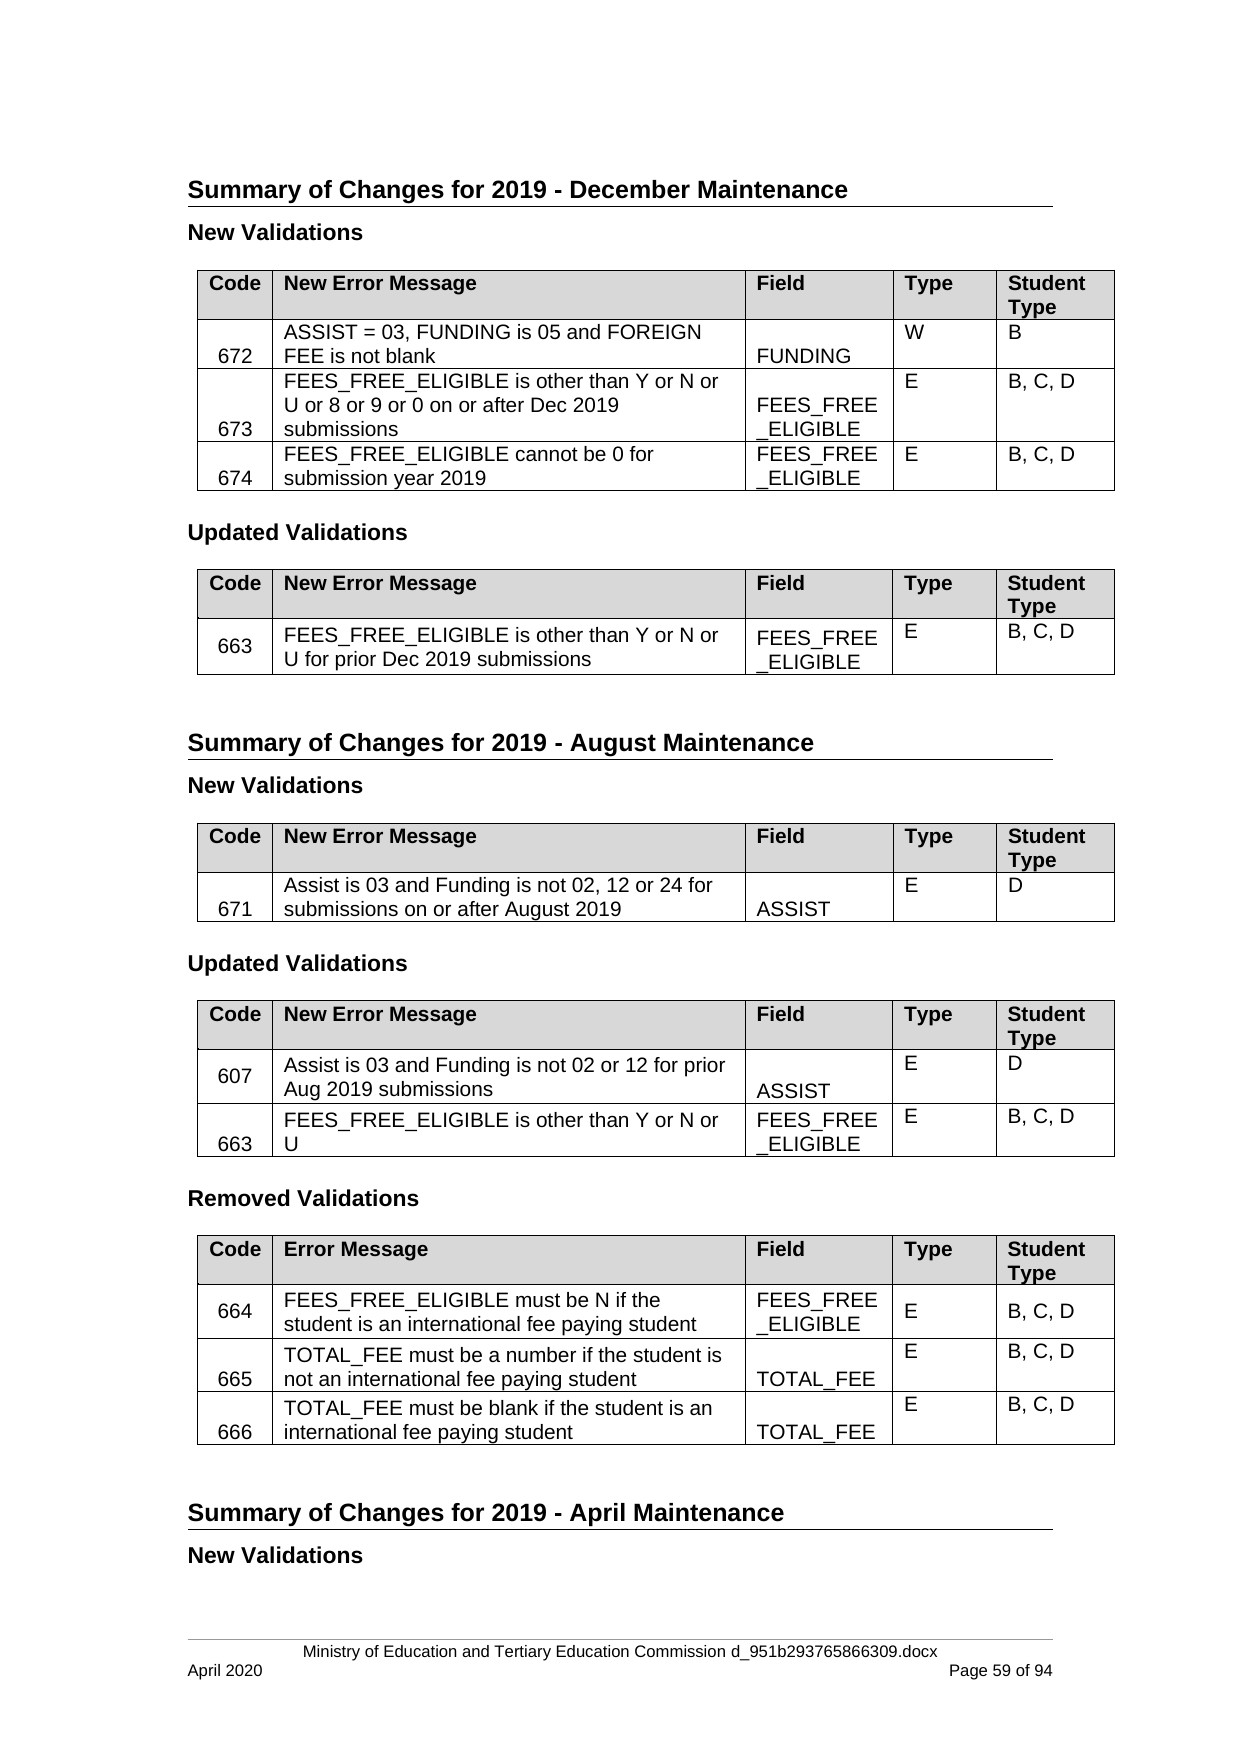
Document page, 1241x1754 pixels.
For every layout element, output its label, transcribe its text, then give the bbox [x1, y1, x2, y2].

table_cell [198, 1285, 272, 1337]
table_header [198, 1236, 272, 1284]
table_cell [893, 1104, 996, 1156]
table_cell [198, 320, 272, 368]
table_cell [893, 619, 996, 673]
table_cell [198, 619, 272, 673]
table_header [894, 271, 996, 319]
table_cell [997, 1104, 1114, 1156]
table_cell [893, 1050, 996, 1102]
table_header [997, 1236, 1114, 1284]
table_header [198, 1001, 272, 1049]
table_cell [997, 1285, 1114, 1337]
text Updated Validations [187, 519, 1053, 545]
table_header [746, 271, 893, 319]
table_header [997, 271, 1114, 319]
subtitle Summary of Changes for 2019 - December Maintenance [187, 175, 1053, 207]
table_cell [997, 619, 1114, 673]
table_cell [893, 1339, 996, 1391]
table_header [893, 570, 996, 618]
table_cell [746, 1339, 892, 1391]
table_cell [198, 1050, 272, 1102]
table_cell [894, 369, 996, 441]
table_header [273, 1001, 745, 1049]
text Removed Validations [187, 1185, 1053, 1211]
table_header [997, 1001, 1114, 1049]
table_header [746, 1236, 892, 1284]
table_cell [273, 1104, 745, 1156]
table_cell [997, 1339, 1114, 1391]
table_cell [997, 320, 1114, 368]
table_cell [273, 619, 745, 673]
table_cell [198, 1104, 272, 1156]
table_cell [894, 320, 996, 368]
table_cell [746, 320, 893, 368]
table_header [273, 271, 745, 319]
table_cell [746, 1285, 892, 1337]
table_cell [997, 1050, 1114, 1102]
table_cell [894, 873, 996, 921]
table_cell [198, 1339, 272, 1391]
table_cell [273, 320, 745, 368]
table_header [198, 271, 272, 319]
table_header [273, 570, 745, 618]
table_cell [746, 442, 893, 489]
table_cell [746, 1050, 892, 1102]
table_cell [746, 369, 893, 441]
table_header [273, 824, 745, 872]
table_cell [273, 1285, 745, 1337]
text New Validations [187, 772, 1053, 799]
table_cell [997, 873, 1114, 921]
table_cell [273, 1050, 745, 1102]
subtitle Summary of Changes for 2019 - April Maintenance [187, 1498, 1053, 1530]
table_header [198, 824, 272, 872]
text New Validations [187, 1542, 1053, 1569]
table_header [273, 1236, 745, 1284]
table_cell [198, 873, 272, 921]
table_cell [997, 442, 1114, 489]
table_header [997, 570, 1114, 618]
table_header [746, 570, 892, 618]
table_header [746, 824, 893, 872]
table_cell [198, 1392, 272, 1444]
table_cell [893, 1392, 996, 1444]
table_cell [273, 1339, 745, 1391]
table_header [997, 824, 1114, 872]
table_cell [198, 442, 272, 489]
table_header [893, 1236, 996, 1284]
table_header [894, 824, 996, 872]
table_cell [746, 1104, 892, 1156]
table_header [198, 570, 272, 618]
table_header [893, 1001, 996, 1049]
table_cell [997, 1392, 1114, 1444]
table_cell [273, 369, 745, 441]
subtitle Summary of Changes for 2019 - August Maintenance [187, 728, 1053, 760]
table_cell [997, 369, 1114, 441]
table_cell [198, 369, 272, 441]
text New Validations [187, 219, 1053, 246]
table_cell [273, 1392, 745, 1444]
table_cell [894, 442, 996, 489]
text Updated Validations [187, 950, 1053, 976]
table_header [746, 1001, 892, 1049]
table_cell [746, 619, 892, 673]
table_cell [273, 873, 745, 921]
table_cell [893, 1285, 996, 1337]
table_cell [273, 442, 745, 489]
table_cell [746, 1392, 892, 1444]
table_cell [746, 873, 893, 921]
